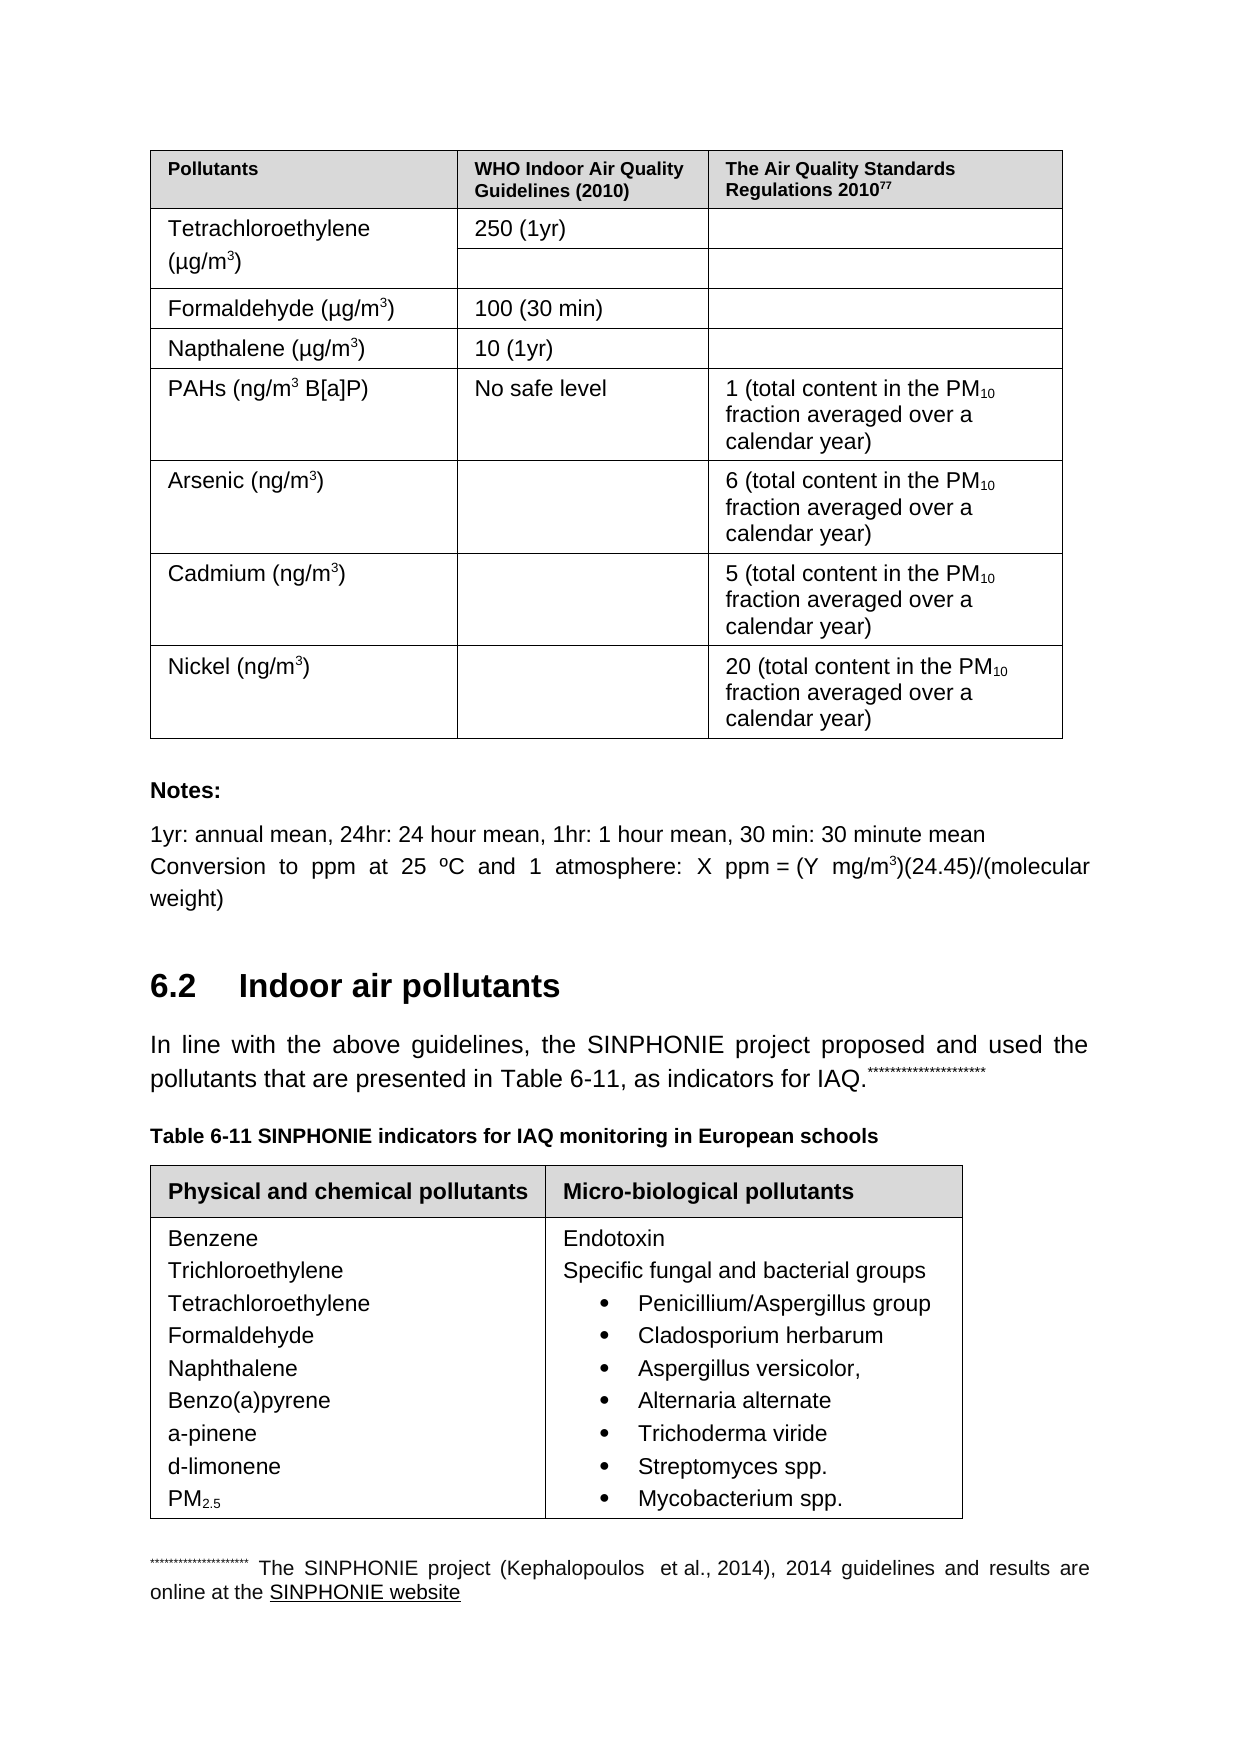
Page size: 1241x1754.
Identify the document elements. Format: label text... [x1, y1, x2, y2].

table_cell 250 (1yr) [458, 209, 708, 248]
table_cell [458, 249, 708, 288]
table_cell Napthalene (µg/m3) [151, 329, 457, 368]
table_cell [151, 1218, 545, 1518]
table_header Physical and chemical pollutants [151, 1166, 545, 1217]
table_header The Air Quality Standards Regulations 201077 [709, 151, 1062, 208]
table_cell [709, 289, 1062, 328]
table_cell No safe level [458, 369, 708, 460]
table_cell [709, 329, 1062, 368]
table_cell [458, 461, 708, 553]
table_cell 1 (total content in the PM10 fraction averaged over a calendar year) [709, 369, 1062, 460]
table_header WHO Indoor Air Quality Guidelines (2010) [458, 151, 708, 208]
table_cell Nickel (ng/m3) [151, 646, 457, 738]
table_cell Arsenic (ng/m3) [151, 461, 457, 553]
text Notes: [150, 777, 1090, 804]
table_cell [458, 554, 708, 645]
table_cell Tetrachloroethylene (µg/m3) [151, 209, 457, 288]
table_cell 10 (1yr) [458, 329, 708, 368]
table_cell Cadmium (ng/m3) [151, 554, 457, 645]
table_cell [546, 1218, 962, 1518]
text Conversion to ppm at 25 ºC and 1 atmosphere: X ppm = (Y mg/m3)(24.45)/(molecular weight) [150, 853, 1090, 911]
table_cell 100 (30 min) [458, 289, 708, 328]
table_cell [709, 249, 1062, 288]
table_header Micro-biological pollutants [546, 1166, 962, 1217]
text 1yr: annual mean, 24hr: 24 hour mean, 1hr: 1 hour mean, 30 min: 30 minute mean [150, 821, 1090, 848]
table_cell [709, 209, 1062, 248]
table_cell Formaldehyde (µg/m3) [151, 289, 457, 328]
table_header Pollutants [151, 151, 457, 208]
table_cell PAHs (ng/m3 B[a]P) [151, 369, 457, 460]
table_cell 5 (total content in the PM10 fraction averaged over a calendar year) [709, 554, 1062, 645]
table_cell [458, 646, 708, 738]
table_cell 6 (total content in the PM10 fraction averaged over a calendar year) [709, 461, 1062, 553]
table_cell 20 (total content in the PM10 fraction averaged over a calendar year) [709, 646, 1062, 738]
subtitle Indoor air pollutants [150, 966, 1090, 1004]
